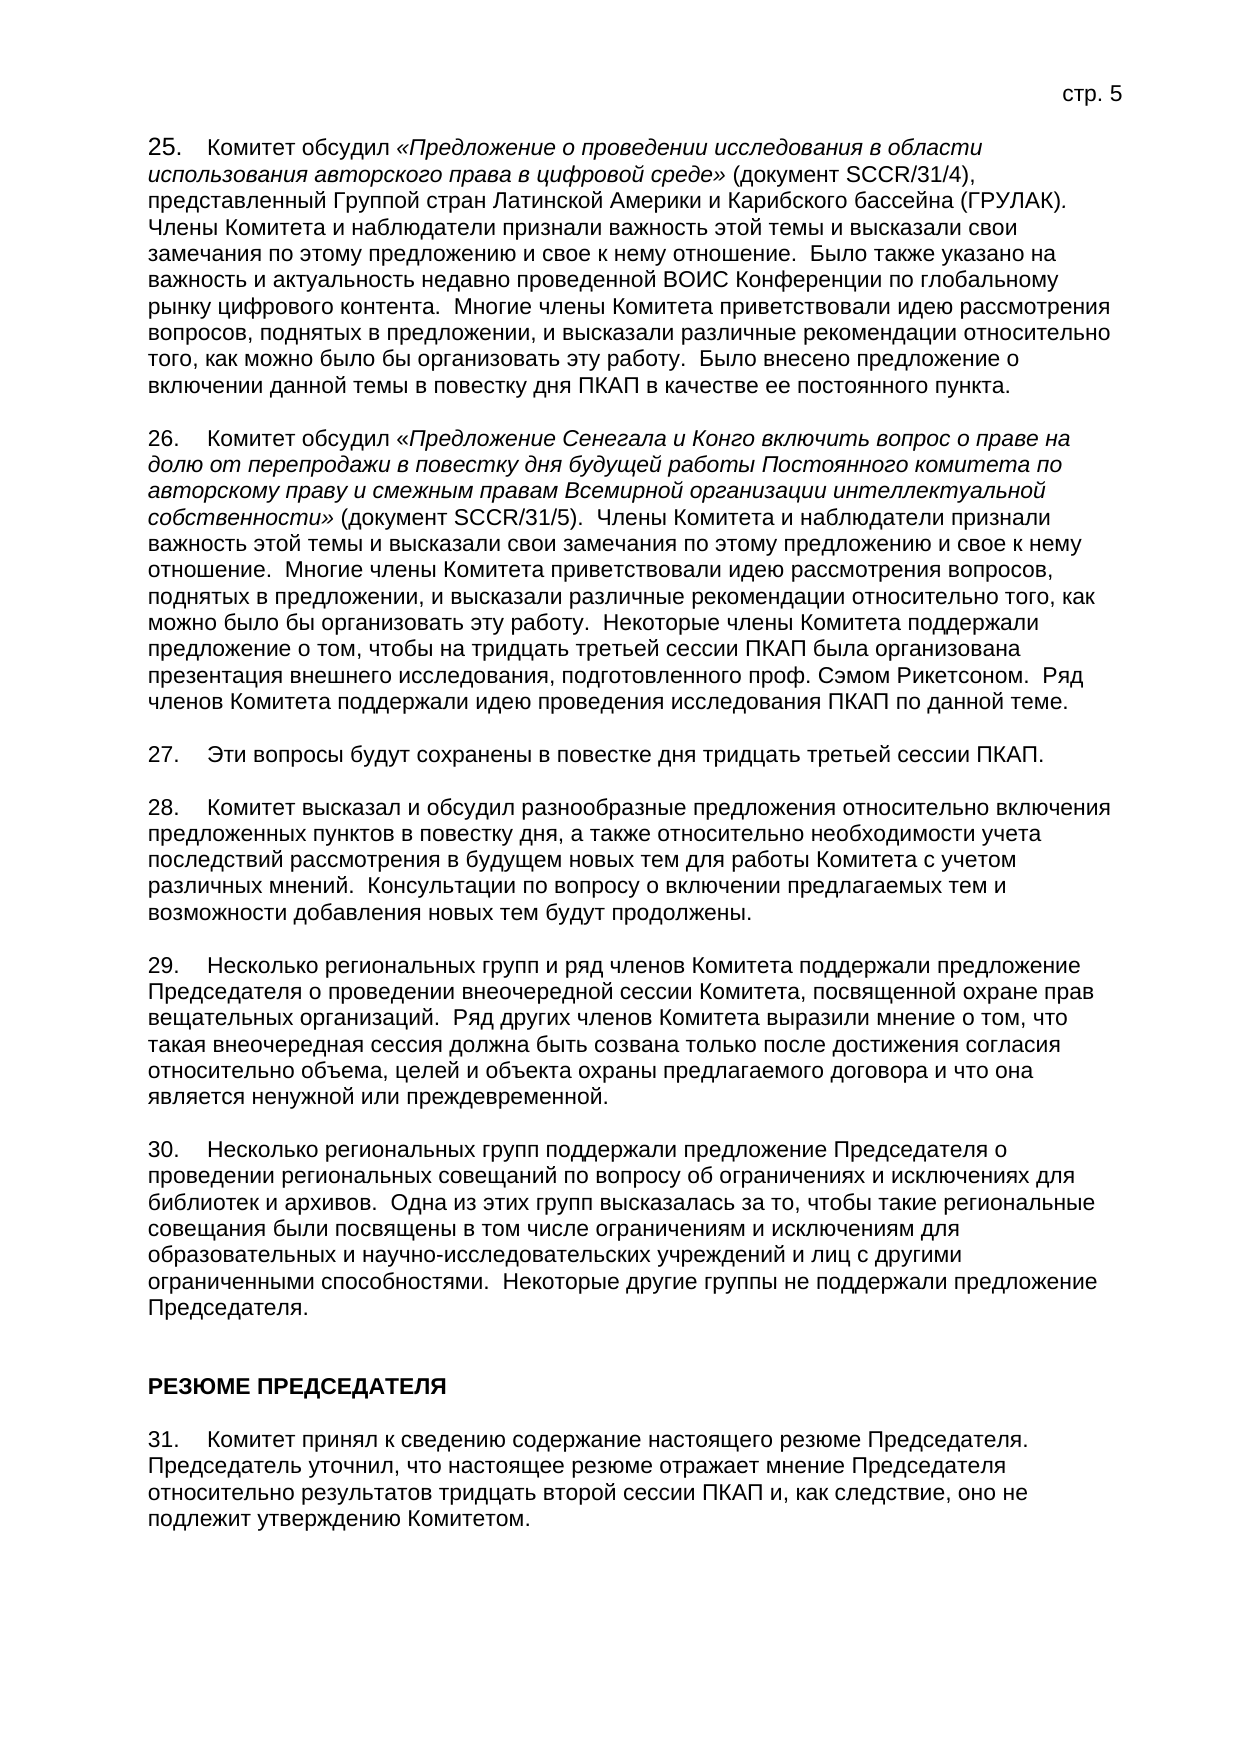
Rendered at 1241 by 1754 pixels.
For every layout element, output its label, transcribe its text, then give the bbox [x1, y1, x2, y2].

text 30. Несколько региональных групп поддержали предложение Председателя о проведении региональных совещаний по вопросу об ограничениях и исключениях для библиотек и архивов. Одна из этих групп высказалась за то, чтобы такие региональные совещания были посвящены в том числе ограничениям и исключениям для образовательных и научно-исследовательских учреждений и лиц с другими ограниченными способностями. Некоторые другие группы не поддержали предложение Председателя. [148, 1136, 1122, 1321]
text 25. Комитет обсудил «Предложение о проведении исследования в области использования авторского права в цифровой среде» (документ SCCR/31/4), представленный Группой стран Латинской Америки и Карибского бассейна (ГРУЛАК). Члены Комитета и наблюдатели признали важность этой темы и высказали свои замечания по этому предложению и свое к нему отношение. Было также указано на важность и актуальность недавно проведенной ВОИС Конференции по глобальному рынку цифрового контента. Многие члены Комитета приветствовали идею рассмотрения вопросов, поднятых в предложении, и высказали различные рекомендации относительно того, как можно было бы организовать эту работу. Было внесено предложение о включении данной темы в повестку дня ПКАП в качестве ее постоянного пункта. [148, 132, 1122, 398]
text резюме председателя [148, 1373, 1122, 1399]
text 31. Комитет принял к сведению содержание настоящего резюме Председателя. Председатель уточнил, что настоящее резюме отражает мнение Председателя относительно результатов тридцать второй сессии ПКАП и, как следствие, оно не подлежит утверждению Комитетом. [148, 1426, 1122, 1531]
text 27. Эти вопросы будут сохранены в повестке дня тридцать третьей сессии ПКАП. [148, 741, 1122, 767]
text 29. Несколько региональных групп и ряд членов Комитета поддержали предложение Председателя о проведении внеочередной сессии Комитета, посвященной охране прав вещательных организаций. Ряд других членов Комитета выразили мнение о том, что такая внеочередная сессия должна быть созвана только после достижения согласия относительно объема, целей и объекта охраны предлагаемого договора и что она является ненужной или преждевременной. [148, 952, 1122, 1110]
text 28. Комитет высказал и обсудил разнообразные предложения относительно включения предложенных пунктов в повестку дня, а также относительно необходимости учета последствий рассмотрения в будущем новых тем для работы Комитета с учетом различных мнений. Консультации по вопросу о включении предлагаемых тем и возможности добавления новых тем будут продолжены. [148, 793, 1122, 925]
text 26. Комитет обсудил «Предложение Сенегала и Конго включить вопрос о праве на долю от перепродажи в повестку дня будущей работы Постоянного комитета по авторскому праву и смежным правам Всемирной организации интеллектуальной собственности» (документ SCCR/31/5). Члены Комитета и наблюдатели признали важность этой темы и высказали свои замечания по этому предложению и свое к нему отношение. Многие члены Комитета приветствовали идею рассмотрения вопросов, поднятых в предложении, и высказали различные рекомендации относительно того, как можно было бы организовать эту работу. Некоторые члены Комитета поддержали предложение о том, чтобы на тридцать третьей сессии ПКАП была организована презентация внешнего исследования, подготовленного проф. Сэмом Рикетсоном. Ряд членов Комитета поддержали идею проведения исследования ПКАП по данной теме. [148, 424, 1122, 714]
